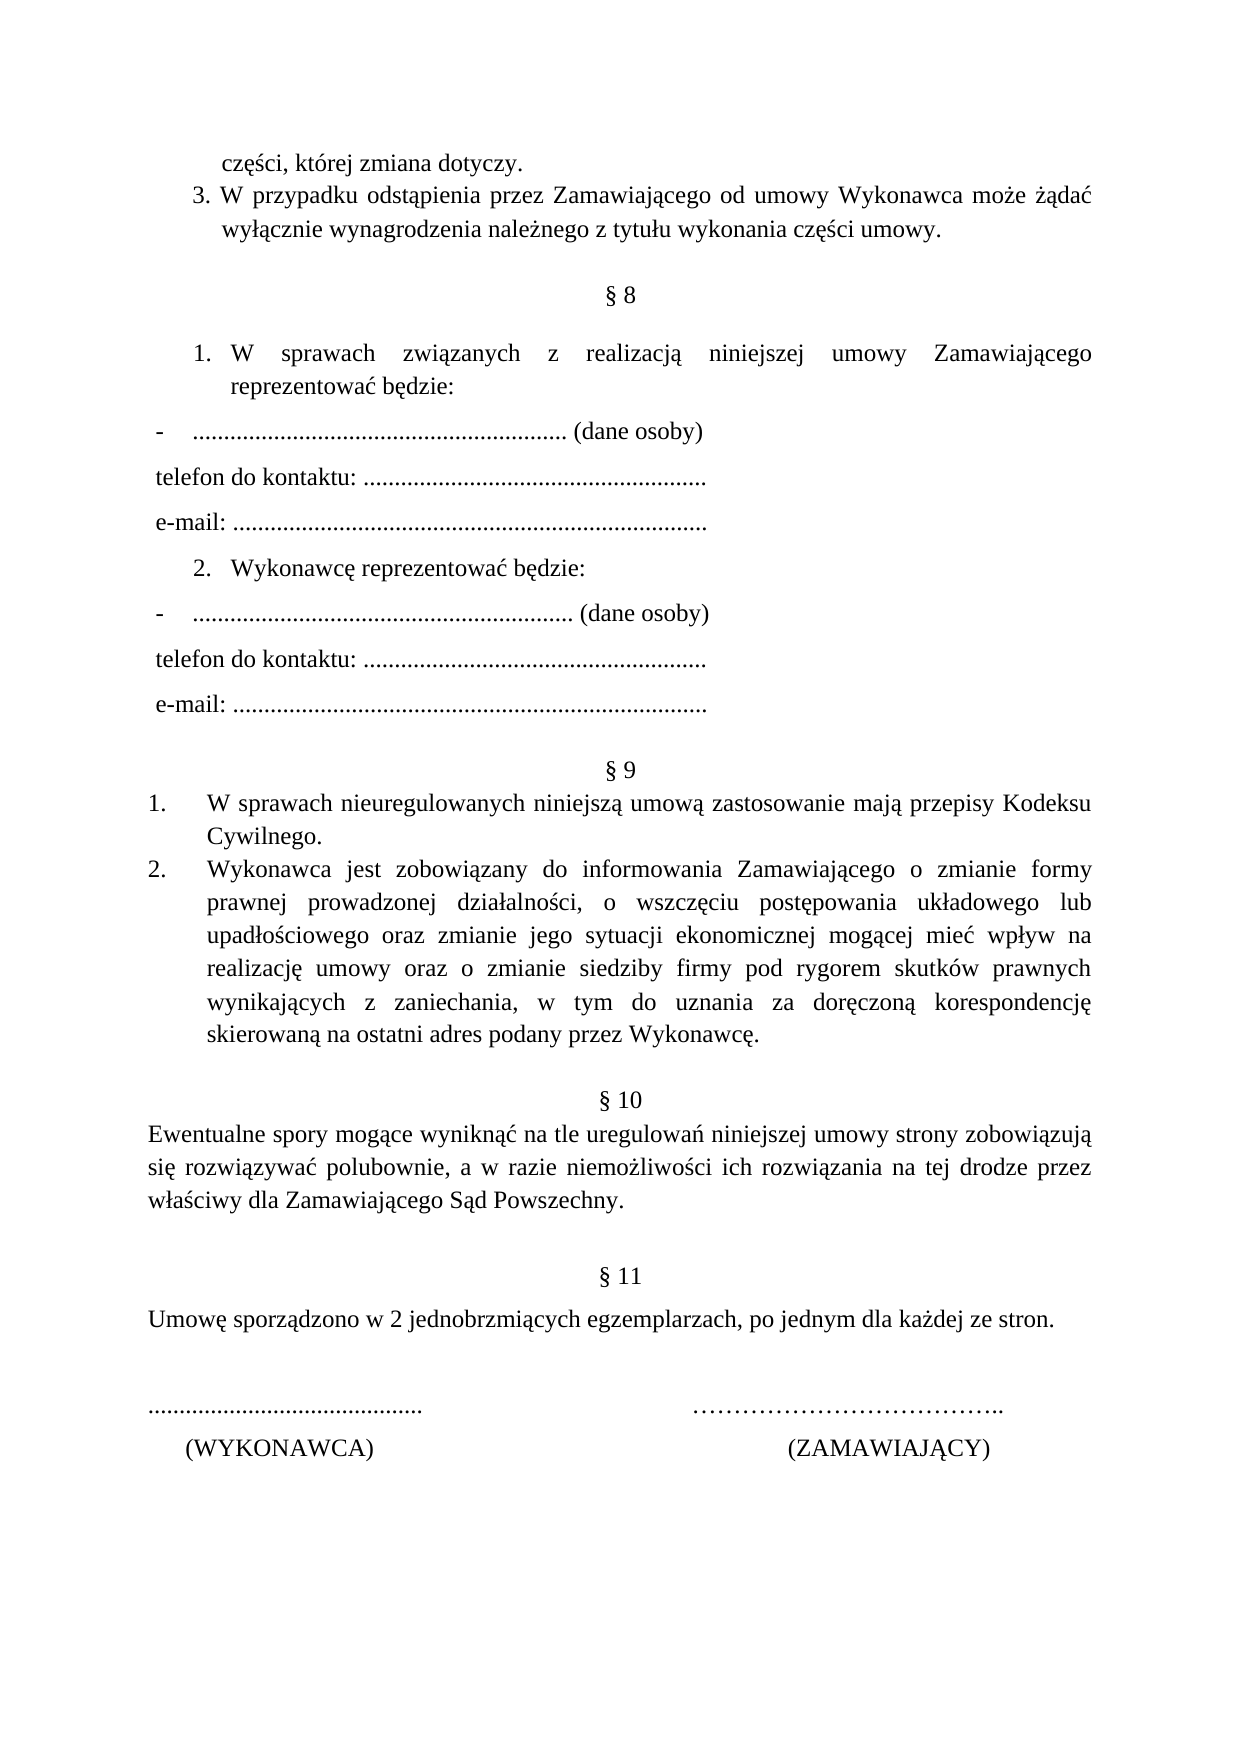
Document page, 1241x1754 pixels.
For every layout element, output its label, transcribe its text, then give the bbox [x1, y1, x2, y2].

list Wykonawcę reprezentować będzie: [193, 553, 1093, 582]
list W sprawach nieuregulowanych niniejszą umową zastosowanie mają przepisy Kodeksu Cywilnego. [148, 788, 1093, 850]
text telefon do kontaktu: ....................................................... [155, 644, 1093, 673]
text e-mail: ............................................................................ [155, 689, 1093, 718]
text e-mail: ............................................................................ [155, 507, 1093, 536]
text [192, 148, 1093, 176]
text - ............................................................. (dane osoby) [155, 598, 1093, 627]
text § 11 [148, 1261, 1093, 1289]
text § 10 [148, 1086, 1093, 1114]
text Umowę sporządzono w 2 jednobrzmiących egzemplarzach, po jednym dla każdej ze stron. [148, 1304, 1093, 1333]
list W sprawach związanych z realizacją niniejszej umowy Zamawiającego reprezentować będzie: [193, 338, 1093, 399]
text telefon do kontaktu: ....................................................... [155, 462, 1093, 491]
text Ewentualne spory mogące wyniknąć na tle uregulowań niniejszej umowy strony zobowiązują się rozwiązywać polubownie, a w razie niemożliwości ich rozwiązania na tej drodze przez właściwy dla Zamawiającego Sąd Powszechny. [148, 1119, 1093, 1213]
text 3. W przypadku odstąpienia przez Zamawiającego od umowy Wykonawca może żądać wyłącznie wynagrodzenia należnego z tytułu wykonania części umowy. [192, 181, 1093, 242]
list Wykonawca jest zobowiązany do informowania Zamawiającego o zmianie formy prawnej prowadzonej działalności, o wszczęciu postępowania układowego lub upadłościowego oraz zmianie jego sytuacji ekonomicznej mogącej mieć wpływ na realizację umowy oraz o zmianie siedziby firmy pod rygorem skutków prawnych wynikających z zaniechania, w tym do uznania za doręczoną korespondencję skierowaną na ostatni adres podany przez Wykonawcę. [148, 854, 1093, 1048]
text - ............................................................ (dane osoby) [155, 416, 1093, 445]
text (WYKONAWCA) (ZAMAWIAJĄCY) [148, 1433, 1093, 1462]
text ............................................ ……………………………….. [148, 1390, 1093, 1419]
text § 8 [148, 280, 1093, 308]
text § 9 [148, 755, 1093, 784]
